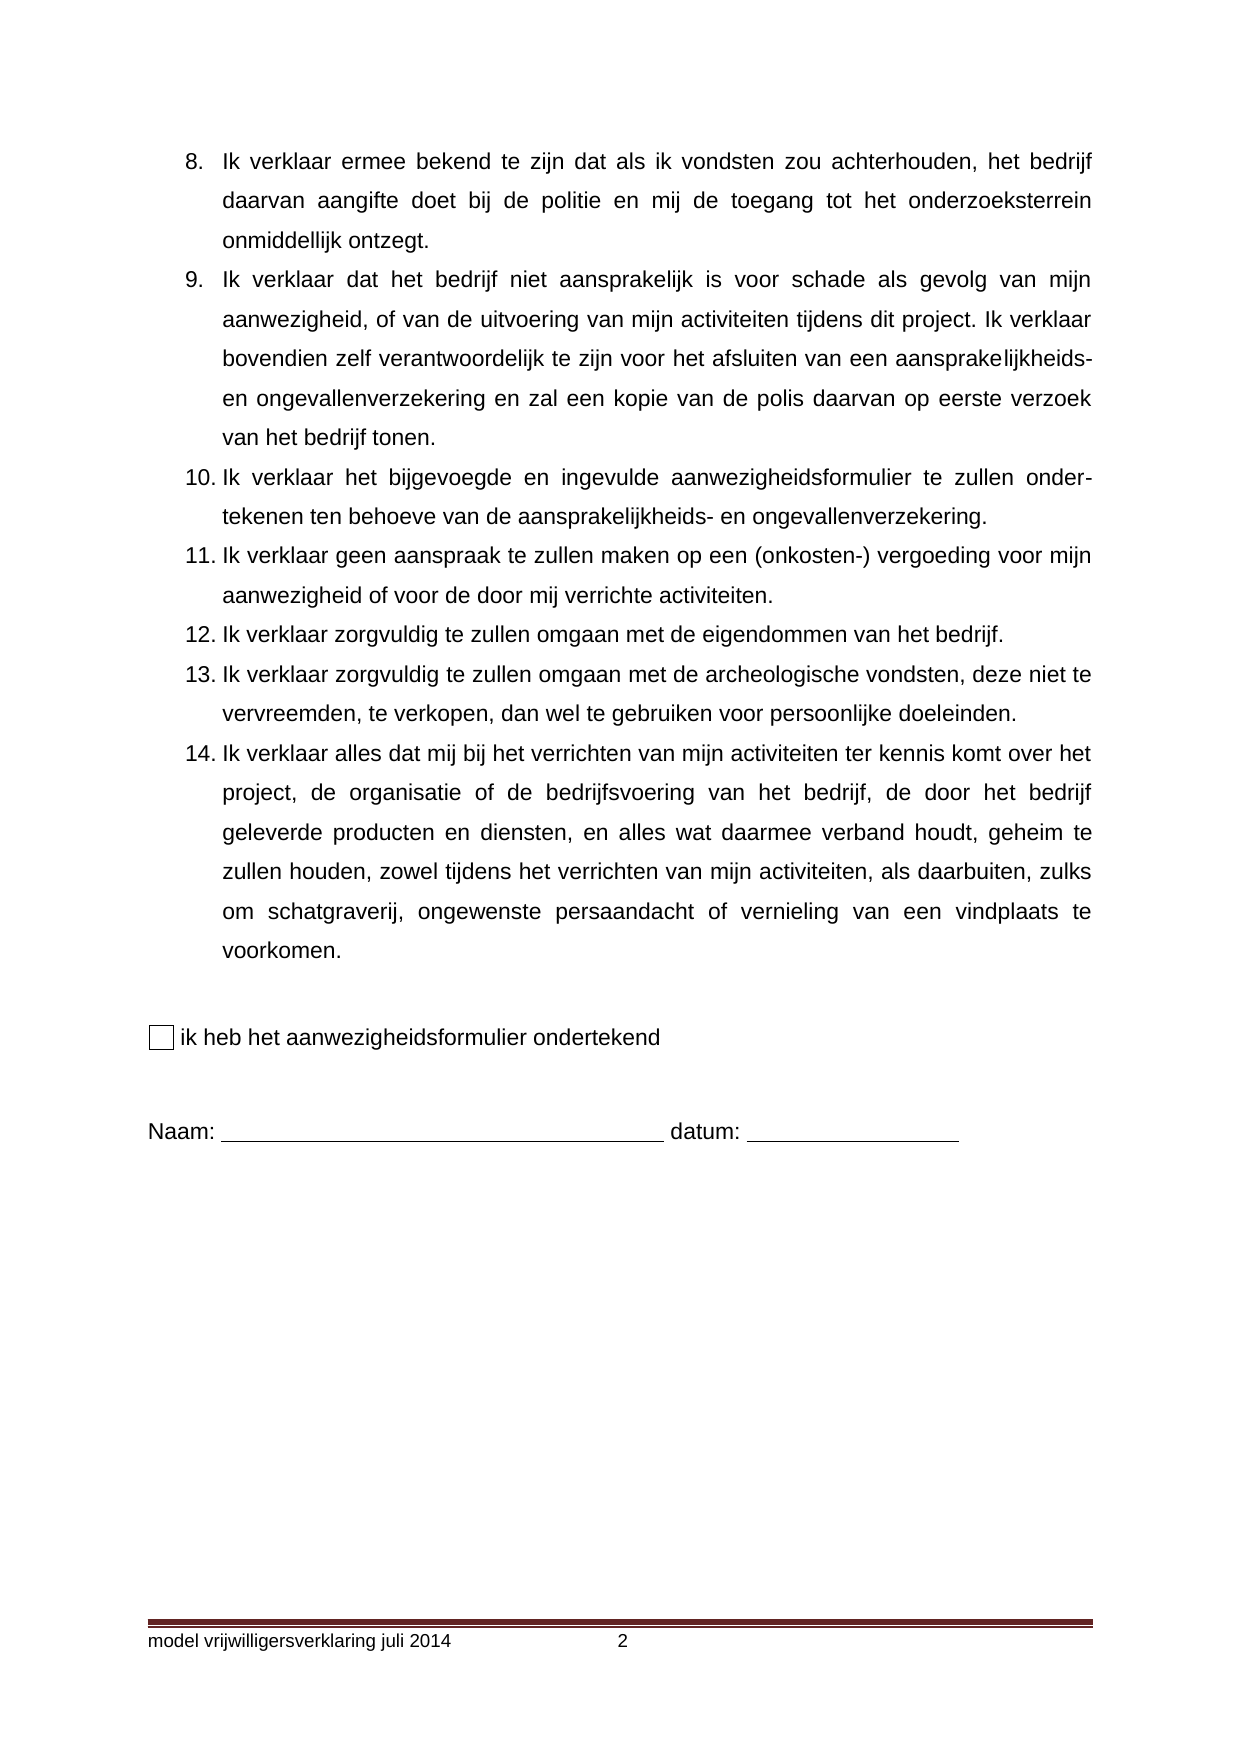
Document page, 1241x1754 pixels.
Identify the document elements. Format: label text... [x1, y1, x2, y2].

list Ik verklaar geen aanspraak te zullen maken op een (onkosten-) vergoeding voor mijn aanwezigheid of voor de door mij verrichte activiteiten. [185, 542, 1093, 608]
list Ik verklaar dat het bedrijf niet aansprakelijk is voor schade als gevolg van mijn aanwezigheid, of van de uitvoering van mijn activiteiten tijdens dit project. Ik verklaar bovendien zelf verantwoordelijk te zijn voor het afsluiten van een aansprakelijkheids- en ongevallenverzekering en zal een kopie van de polis daarvan op eerste verzoek van het bedrijf tonen. [185, 266, 1093, 450]
text Naam: datum: [148, 1118, 1093, 1144]
list Ik verklaar zorgvuldig te zullen omgaan met de eigendommen van het bedrijf. [185, 621, 1093, 648]
list Ik verklaar het bijgevoegde en ingevulde aanwezigheidsformulier te zullen ondertekenen ten behoeve van de aansprakelijkheids- en ongevallenverzekering. [185, 463, 1093, 529]
list Ik verklaar ermee bekend te zijn dat als ik vondsten zou achterhouden, het bedrijf daarvan aangifte doet bij de politie en mij de toegang tot het onderzoeksterrein onmiddellijk ontzegt. [185, 148, 1093, 253]
text ik heb het aanwezigheidsformulier ondertekend [148, 1024, 1093, 1050]
list Ik verklaar alles dat mij bij het verrichten van mijn activiteiten ter kennis komt over het project, de organisatie of de bedrijfsvoering van het bedrijf, de door het bedrijf geleverde producten en diensten, en alles wat daarmee verband houdt, geheim te zullen houden, zowel tijdens het verrichten van mijn activiteiten, als daarbuiten, zulks om schatgraverij, ongewenste persaandacht of vernieling van een vindplaats te voorkomen. [185, 740, 1093, 963]
list Ik verklaar zorgvuldig te zullen omgaan met de archeologische vondsten, deze niet te vervreemden, te verkopen, dan wel te gebruiken voor persoonlijke doeleinden. [185, 661, 1093, 727]
